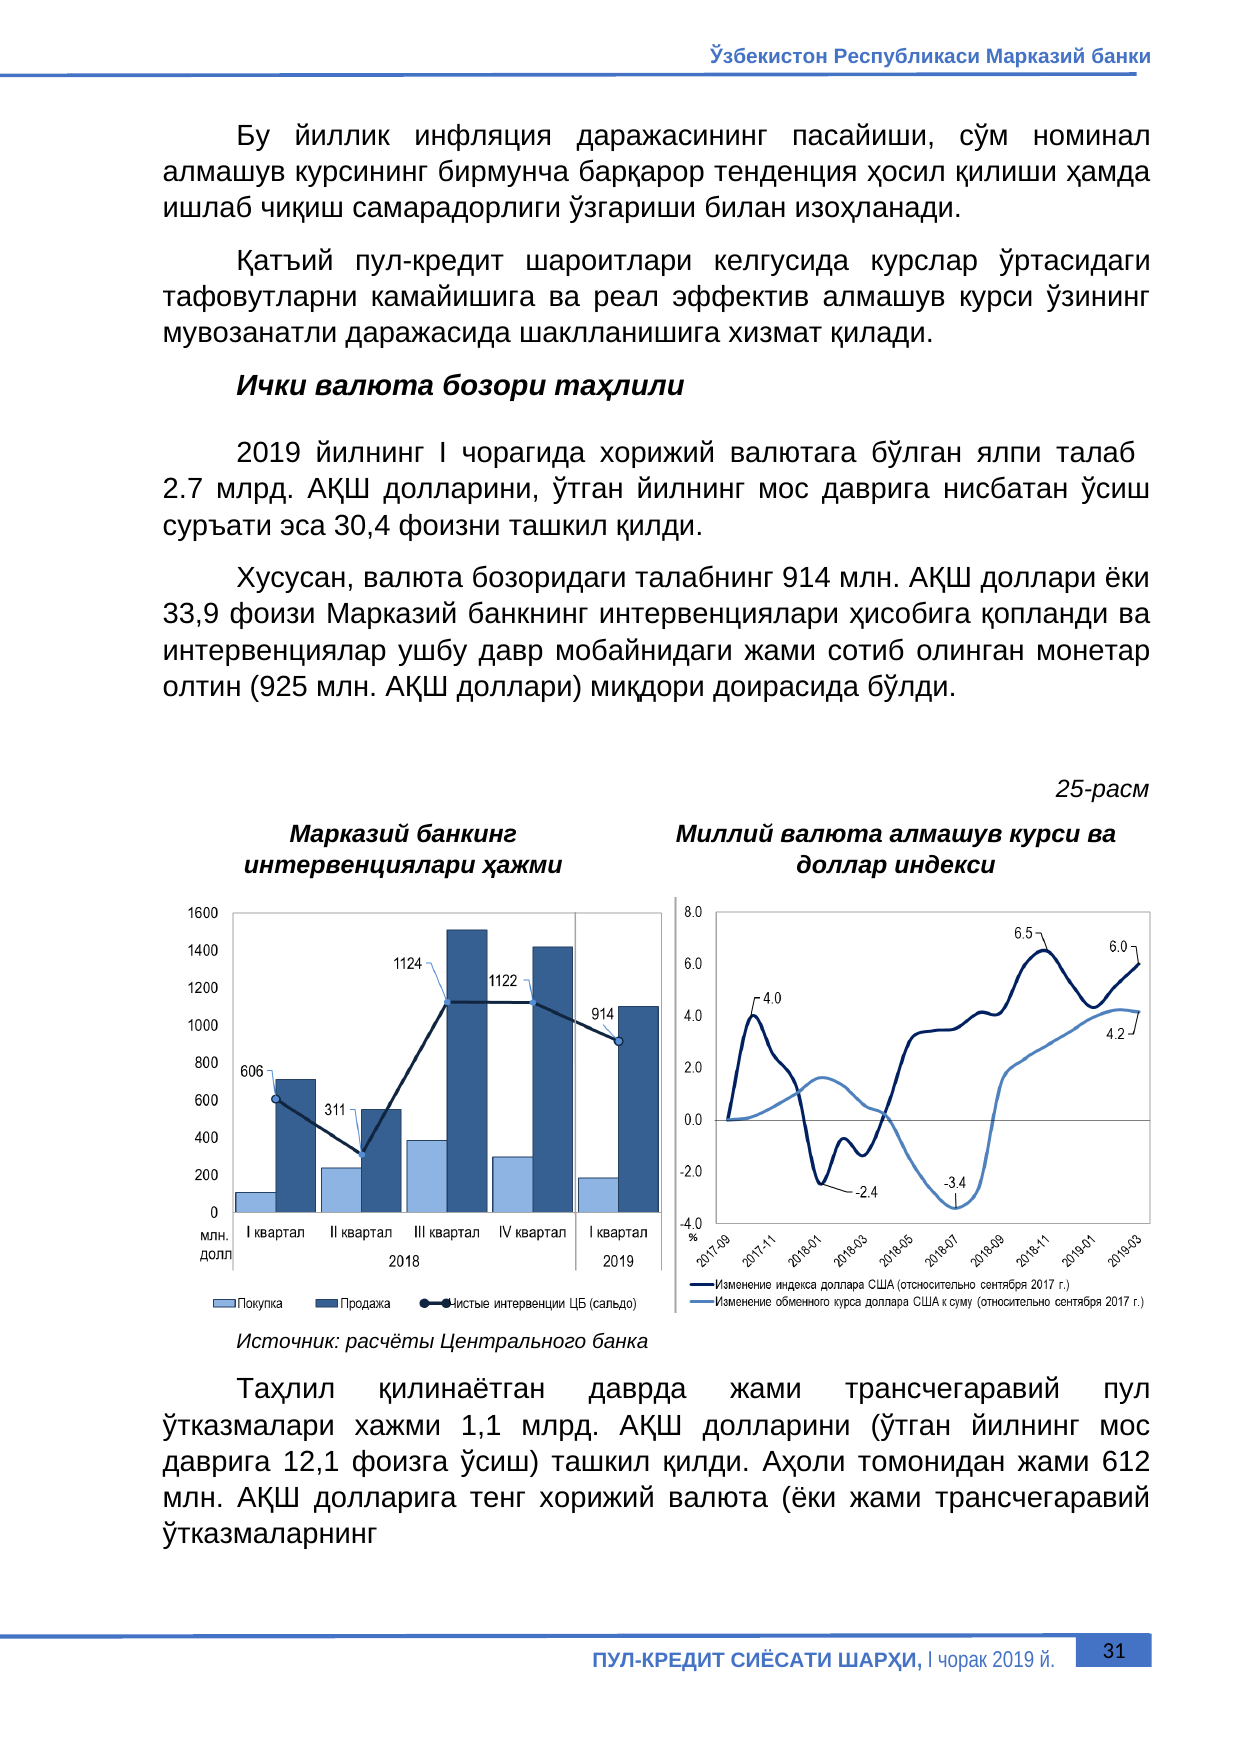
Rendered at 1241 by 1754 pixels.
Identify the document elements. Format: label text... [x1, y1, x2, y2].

text Хусусан, валюта бозоридаги талабнинг 914 млн. АҚШ доллари ёки 33,9 фоизи Марказий банкнинг интервенциялари ҳисобига қопланди ва интервенциялар ушбу давр мобайнидаги жами сотиб олинган монетар олтин (925 млн. АҚШ доллари) миқдори доирасида бўлди. [162, 560, 1152, 702]
picture [185, 897, 1152, 1313]
text Источник: расчёты Центрального банка [162, 1329, 1152, 1353]
text 25-расм [162, 774, 1152, 803]
text Бу йиллик инфляция даражасининг пасайиши, сўм номинал алмашув курсининг бирмунча барқарор тенденция ҳосил қилиши ҳамда ишлаб чиқиш самарадорлиги ўзгариши билан изоҳланади. [162, 118, 1152, 224]
text Ички валюта бозори таҳлили [162, 368, 1152, 402]
text 2019 йилнинг I чорагида хорижий валютага бўлган ялпи талаб 2.7 млрд. АҚШ долларини, ўтган йилнинг мос даврига нисбатан ўсиш суръати эса 30,4 фоизни ташкил қилди. [162, 435, 1152, 541]
text Қатъий пул-кредит шароитлари келгусида курслар ўртасидаги тафовутларни камайишига ва реал эффектив алмашув курси ўзининг мувозанатли даражасида шаклланишига хизмат қилади. [162, 243, 1152, 349]
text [162, 1371, 1152, 1549]
table_header Миллий валюта алмашув курси ва доллар индекси [646, 819, 1148, 897]
table_header Марказий банкинг интервенциялари ҳажми [163, 819, 646, 898]
